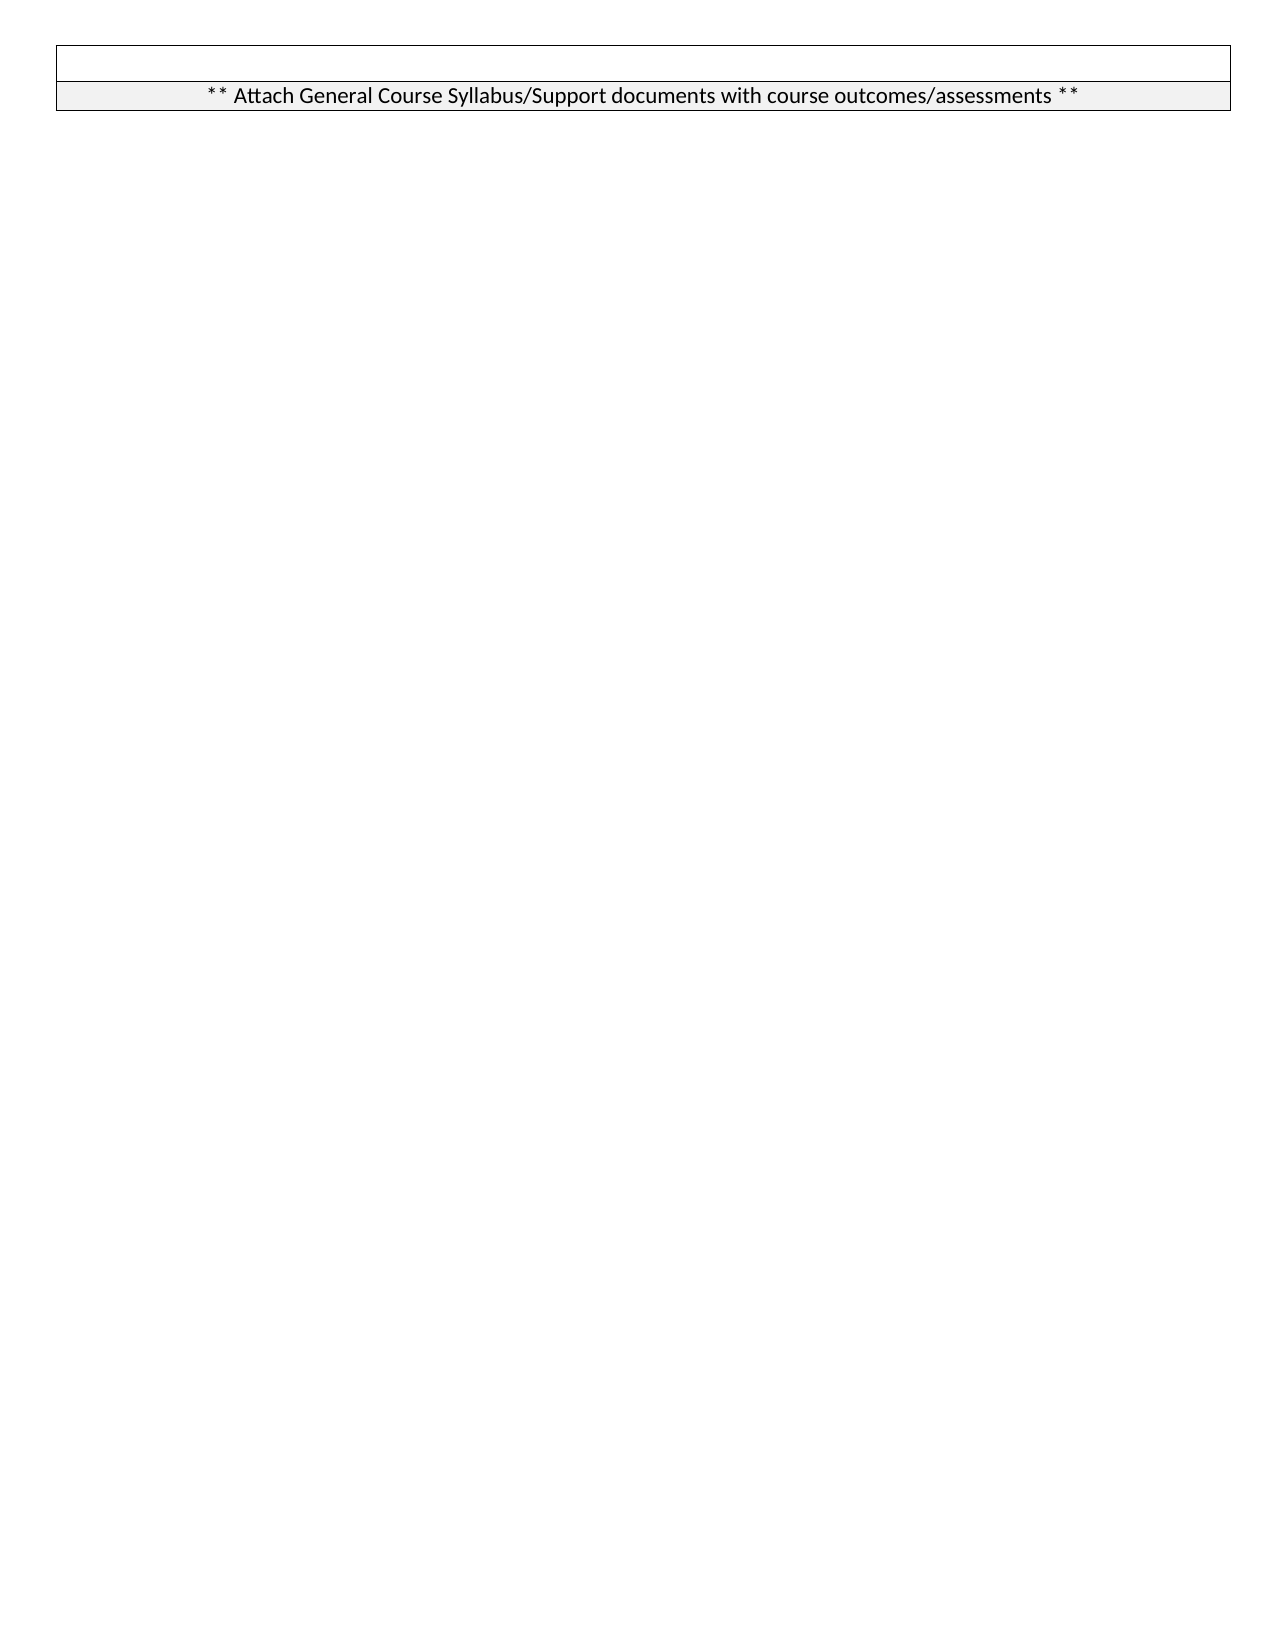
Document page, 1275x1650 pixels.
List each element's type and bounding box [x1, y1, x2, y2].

table_cell [57, 46, 1230, 81]
table_cell [57, 82, 1230, 110]
